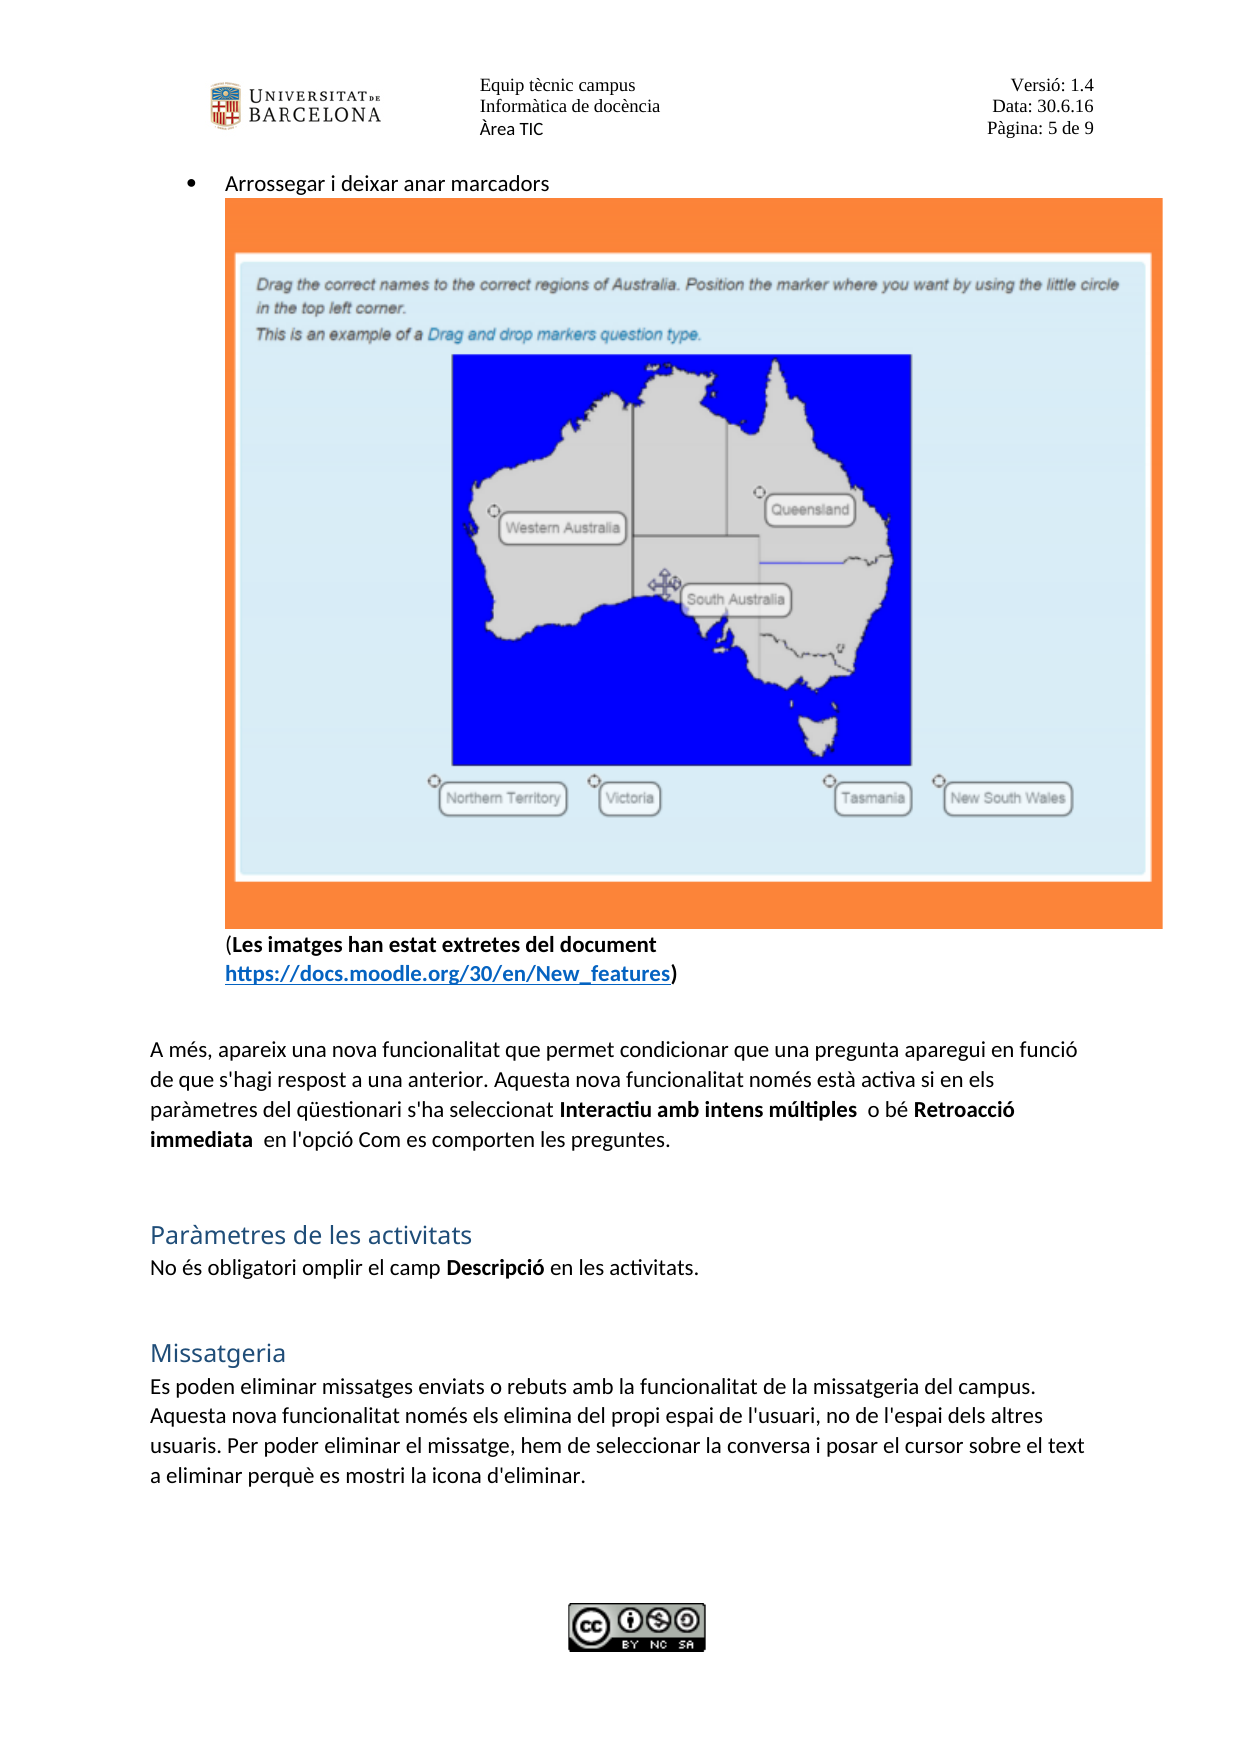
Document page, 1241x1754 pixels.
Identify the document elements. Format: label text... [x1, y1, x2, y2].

text A més, apareix una nova funcionalitat que permet condicionar que una pregunta aparegui en funció de que s'hagi respost a una anterior. Aquesta nova funcionalitat només està activa si en els paràmetres del qüestionari s'ha seleccionat Interactiu amb intens múltiples o bé Retroacció immediata en l'opció Com es comporten les preguntes. [150, 1036, 1090, 1153]
text No és obligatori omplir el camp Descripció en les activitats. [150, 1253, 1090, 1281]
picture [204, 73, 414, 141]
picture [225, 198, 1163, 929]
picture [568, 1603, 706, 1652]
text Es poden eliminar missatges enviats o rebuts amb la funcionalitat de la missatgeria del campus. Aquesta nova funcionalitat només els elimina del propi espai de l'usuari, no de l'espai dels altres usuaris. Per poder eliminar el missatge, hem de seleccionar la conversa i posar el cursor sobre el text a eliminar perquè es mostri la icona d'eliminar. [150, 1372, 1090, 1489]
text Missatgeria [150, 1300, 1090, 1370]
text Paràmetres de les activitats [150, 1217, 1090, 1251]
